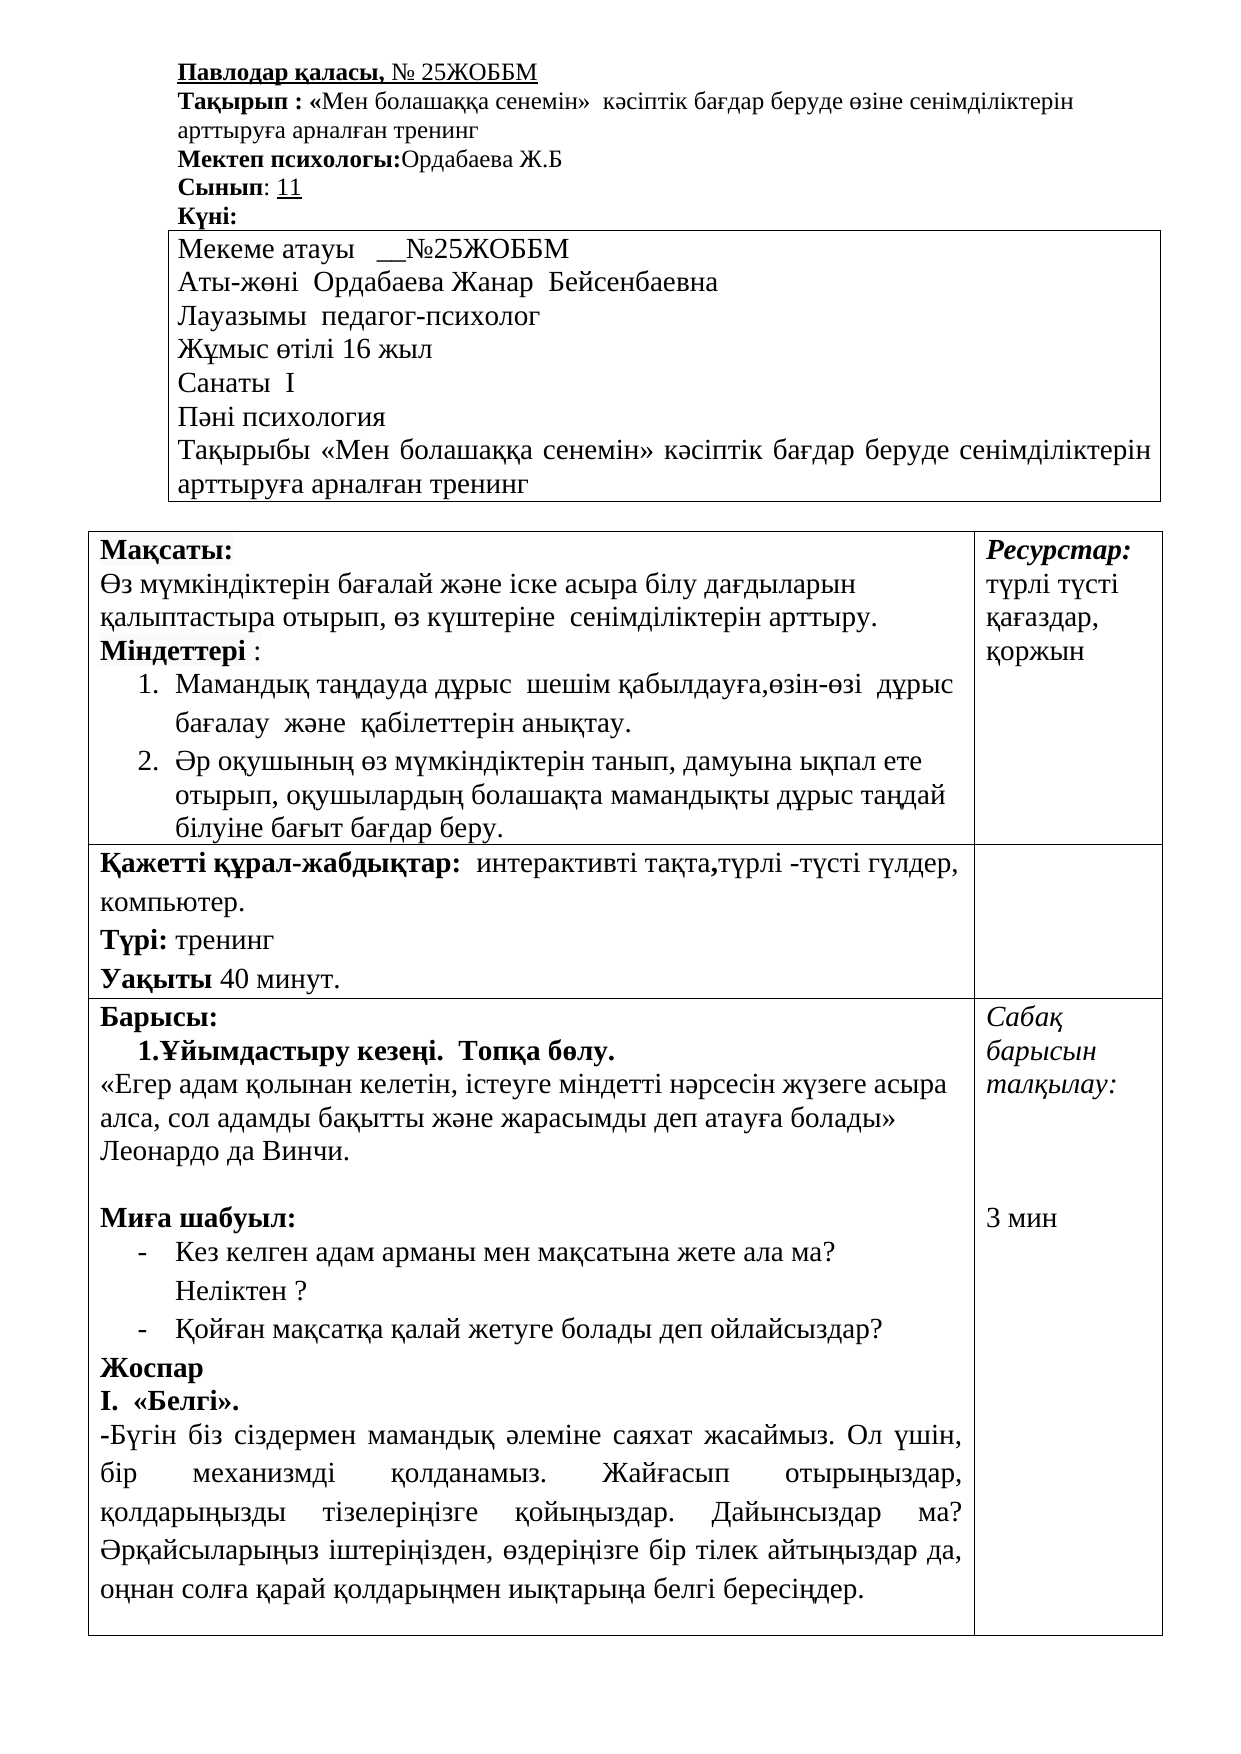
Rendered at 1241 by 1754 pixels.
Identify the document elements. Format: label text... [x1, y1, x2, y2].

text Күні: [177, 201, 1152, 230]
text Мектеп психологы:Ордабаева Ж.Б [177, 144, 1152, 172]
text Санаты І [177, 365, 1152, 399]
text Жұмыс өтілі 16 жыл [177, 332, 1152, 365]
text Мекеме атауы __№25ЖОББМ [169, 231, 1160, 264]
table_cell [975, 845, 1162, 998]
text Тақырыбы «Мен болашаққа сенемін» кәсіптік бағдар беруде сенімділіктерін арттыруға арналған тренинг [169, 431, 1160, 501]
text Лауазымы педагог-психолог [177, 298, 1152, 332]
text Сынып: 11 [177, 172, 1152, 201]
table_header Мақсаты: Өз мүмкіндіктерін бағалай және іске асыра білу дағдыларын қалыптастыра отырып, өз күштеріне сенімділіктерін арттыру. Міндеттері : Мамандық таңдауда дұрыс шешім қабылдауға,өзін-өзі дұрыс бағалау және қабілеттерін анықтау. Әр оқушының өз мүмкіндіктерін танып, дамуына ықпал ете отырып, оқушылардың болашақта мамандықты дұрыс таңдай білуіне бағыт бағдар беру. [89, 532, 974, 844]
table_header Ресурстар: түрлі түсті қағаздар, қоржын [975, 532, 1162, 844]
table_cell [89, 999, 974, 1635]
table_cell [975, 999, 1162, 1635]
text Пәні психология [177, 399, 1152, 431]
table_cell Қажетті құрал-жабдықтар: интерактивті тақта,түрлі -түсті гүлдер, компьютер. Түрі: тренинг Уақыты 40 минут. [89, 845, 974, 998]
text Тақырып : «Мен болашаққа сенемін» кәсіптік бағдар беруде өзіне сенімділіктерін арттыруға арналған тренинг [177, 86, 1152, 144]
text Павлодар қаласы, № 25ЖОББМ [177, 57, 1152, 86]
text Аты-жөні Ордабаева Жанар Бейсенбаевна [177, 264, 1152, 298]
